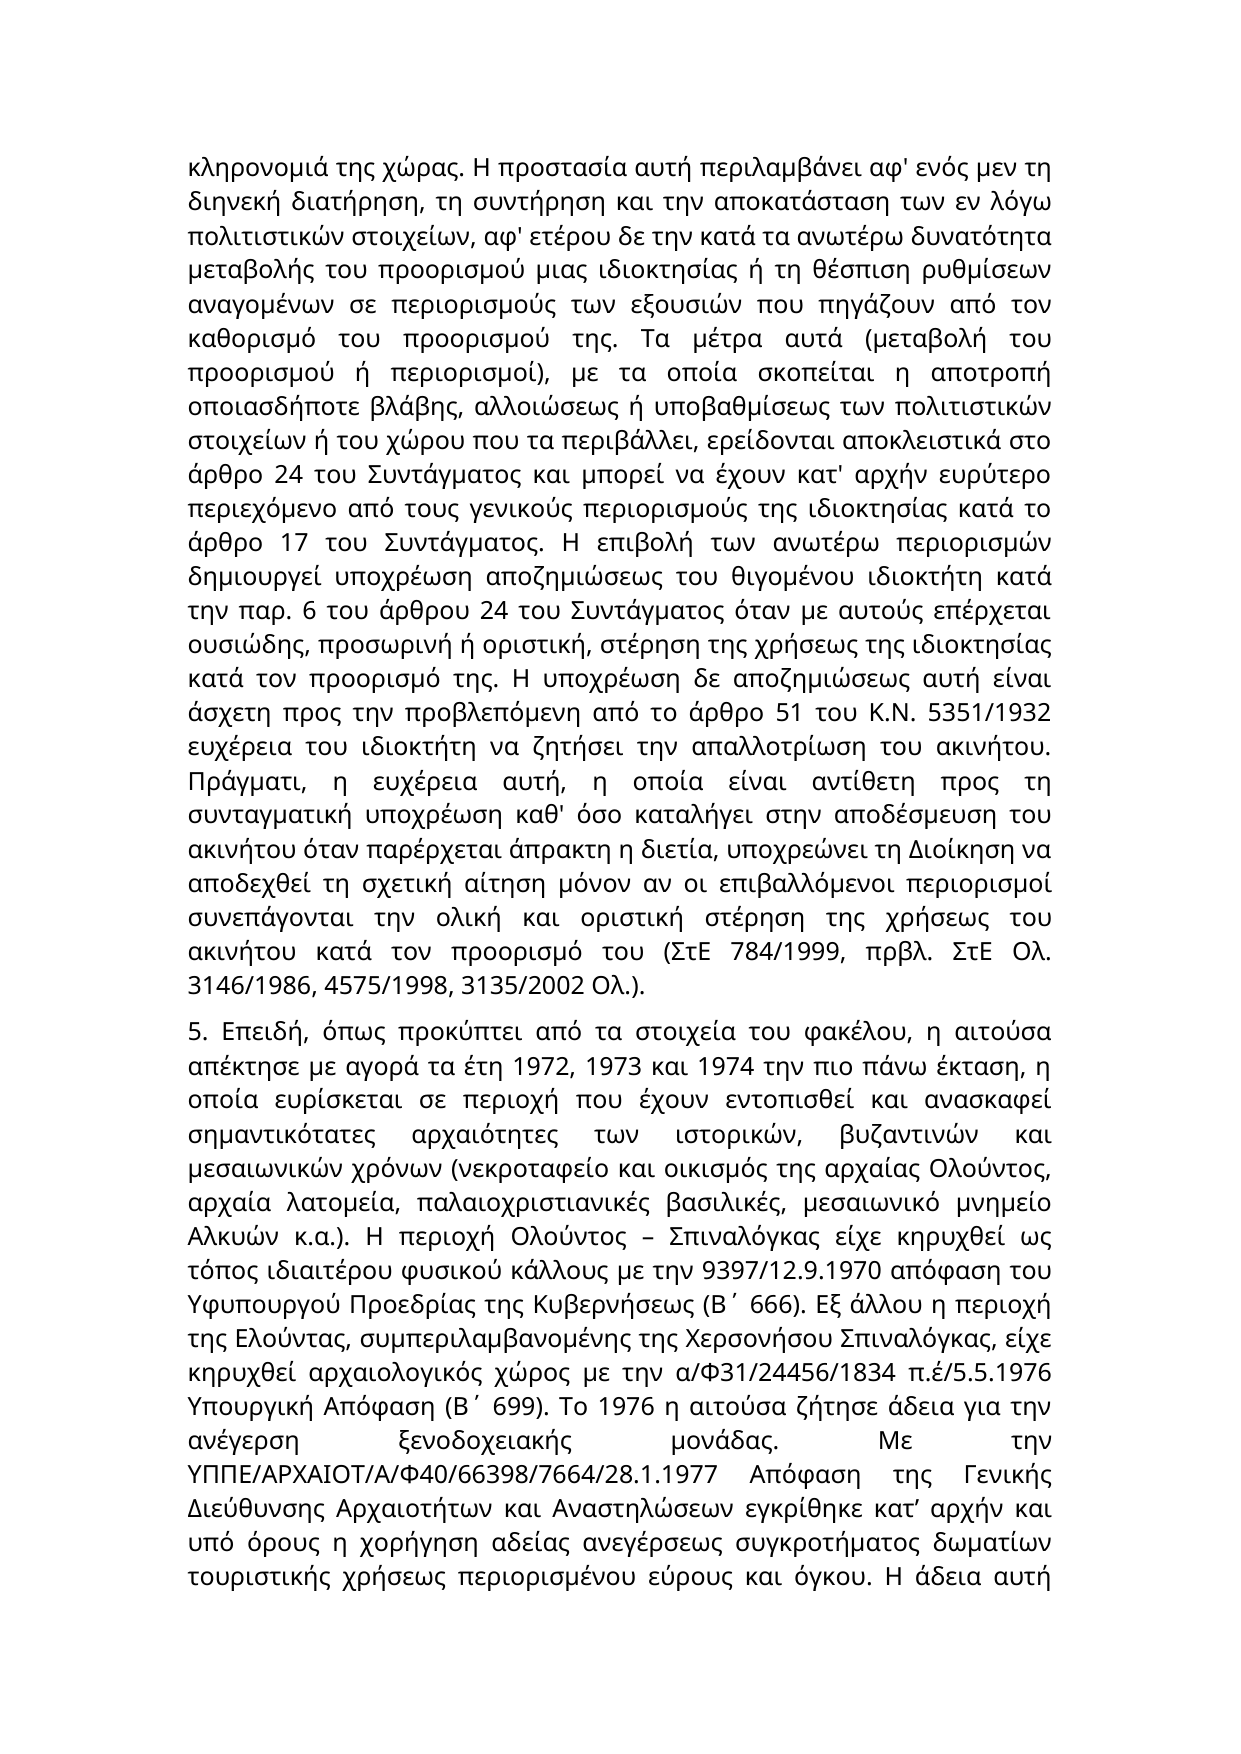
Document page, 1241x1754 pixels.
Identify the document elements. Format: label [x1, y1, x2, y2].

text [187, 150, 1053, 1002]
text [187, 1014, 1053, 1593]
